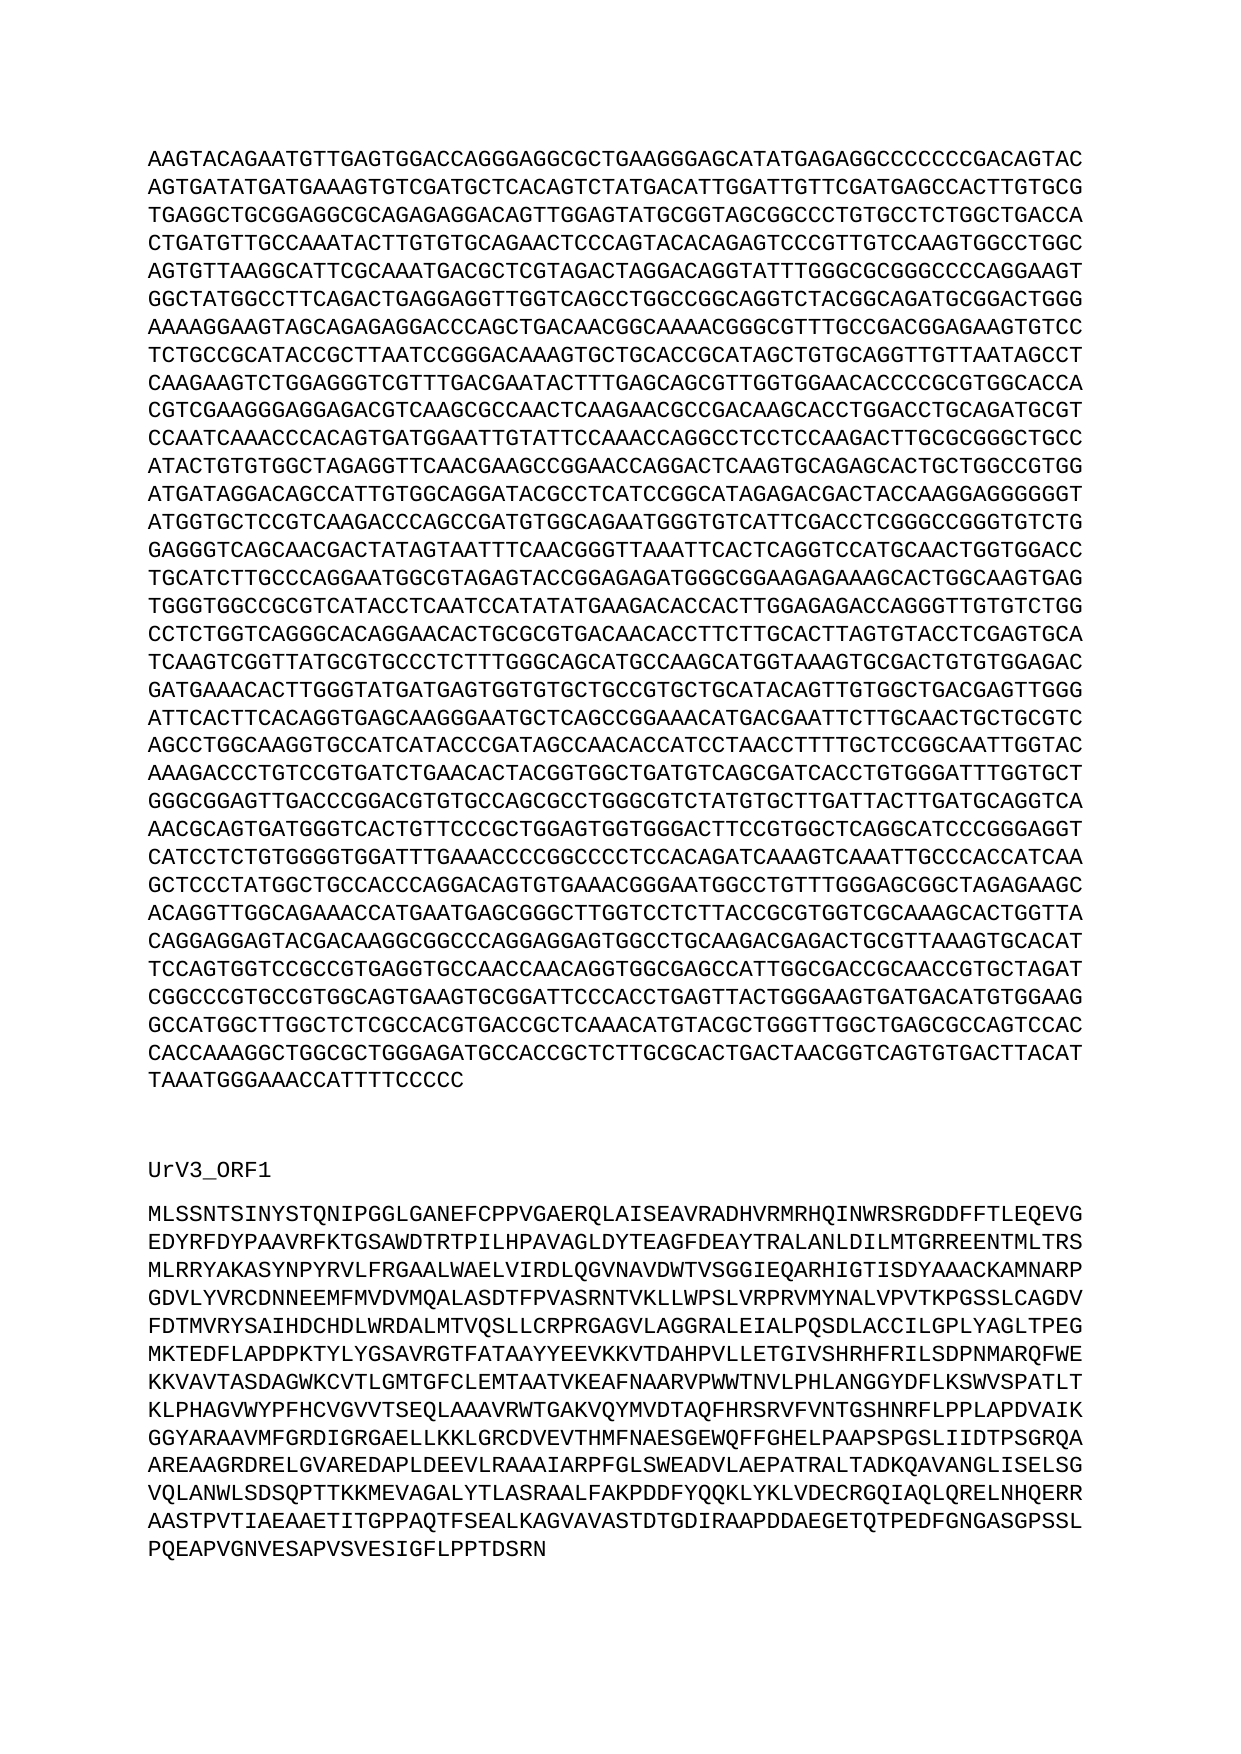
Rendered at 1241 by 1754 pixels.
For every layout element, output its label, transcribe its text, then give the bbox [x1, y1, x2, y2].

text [148, 148, 1093, 1095]
text UrV3_ORF1 [148, 1158, 1093, 1184]
text MLSSNTSINYSTQNIPGGLGANEFCPPVGAERQLAISEAVRADHVRMRHQINWRSRGDDFFTLEQEVGEDYRFDYPAAVRFKTGSAWDTRTPILHPAVAGLDYTEAGFDEAYTRALANLDILMTGRREENTMLTRSMLRRYAKASYNPYRVLFRGAALWAELVIRDLQGVNAVDWTVSGGIEQARHIGTISDYAAACKAMNARPGDVLYVRCDNNEEMFMVDVMQALASDTFPVASRNTVKLLWPSLVRPRVMYNALVPVTKPGSSLCAGDVFDTMVRYSAIHDCHDLWRDALMTVQSLLCRPRGAGVLAGGRALEIALPQSDLACCILGPLYAGLTPEGMKTEDFLAPDPKTYLYGSAVRGTFATAAYYEEVKKVTDAHPVLLETGIVSHRHFRILSDPNMARQFWEKKVAVTASDAGWKCVTLGMTGFCLEMTAATVKEAFNAARVPWWTNVLPHLANGGYDFLKSWVSPATLTKLPHAGVWYPFHCVGVVTSEQLAAAVRWTGAKVQYMVDTAQFHRSRVFVNTGSHNRFLPPLAPDVAIKGGYARAAVMFGRDIGRGAELLKKLGRCDVEVTHMFNAESGEWQFFGHELPAAPSPGSLIIDTPSGRQAAREAAGRDRELGVAREDAPLDEEVLRAAAIARPFGLSWEADVLAEPATRALTADKQAVANGLISELSGVQLANWLSDSQPTTKKMEVAGALYTLASRAALFAKPDDFYQQKLYKLVDECRGQIAQLQRELNHQERRAASTPVTIAEAAETITGPPAQTFSEALKAGVAVASTDTGDIRAAPDDAEGETQTPEDFGNGASGPSSLPQEAPVGNVESAPVSVESIGFLPPTDSRN [148, 1203, 1093, 1563]
